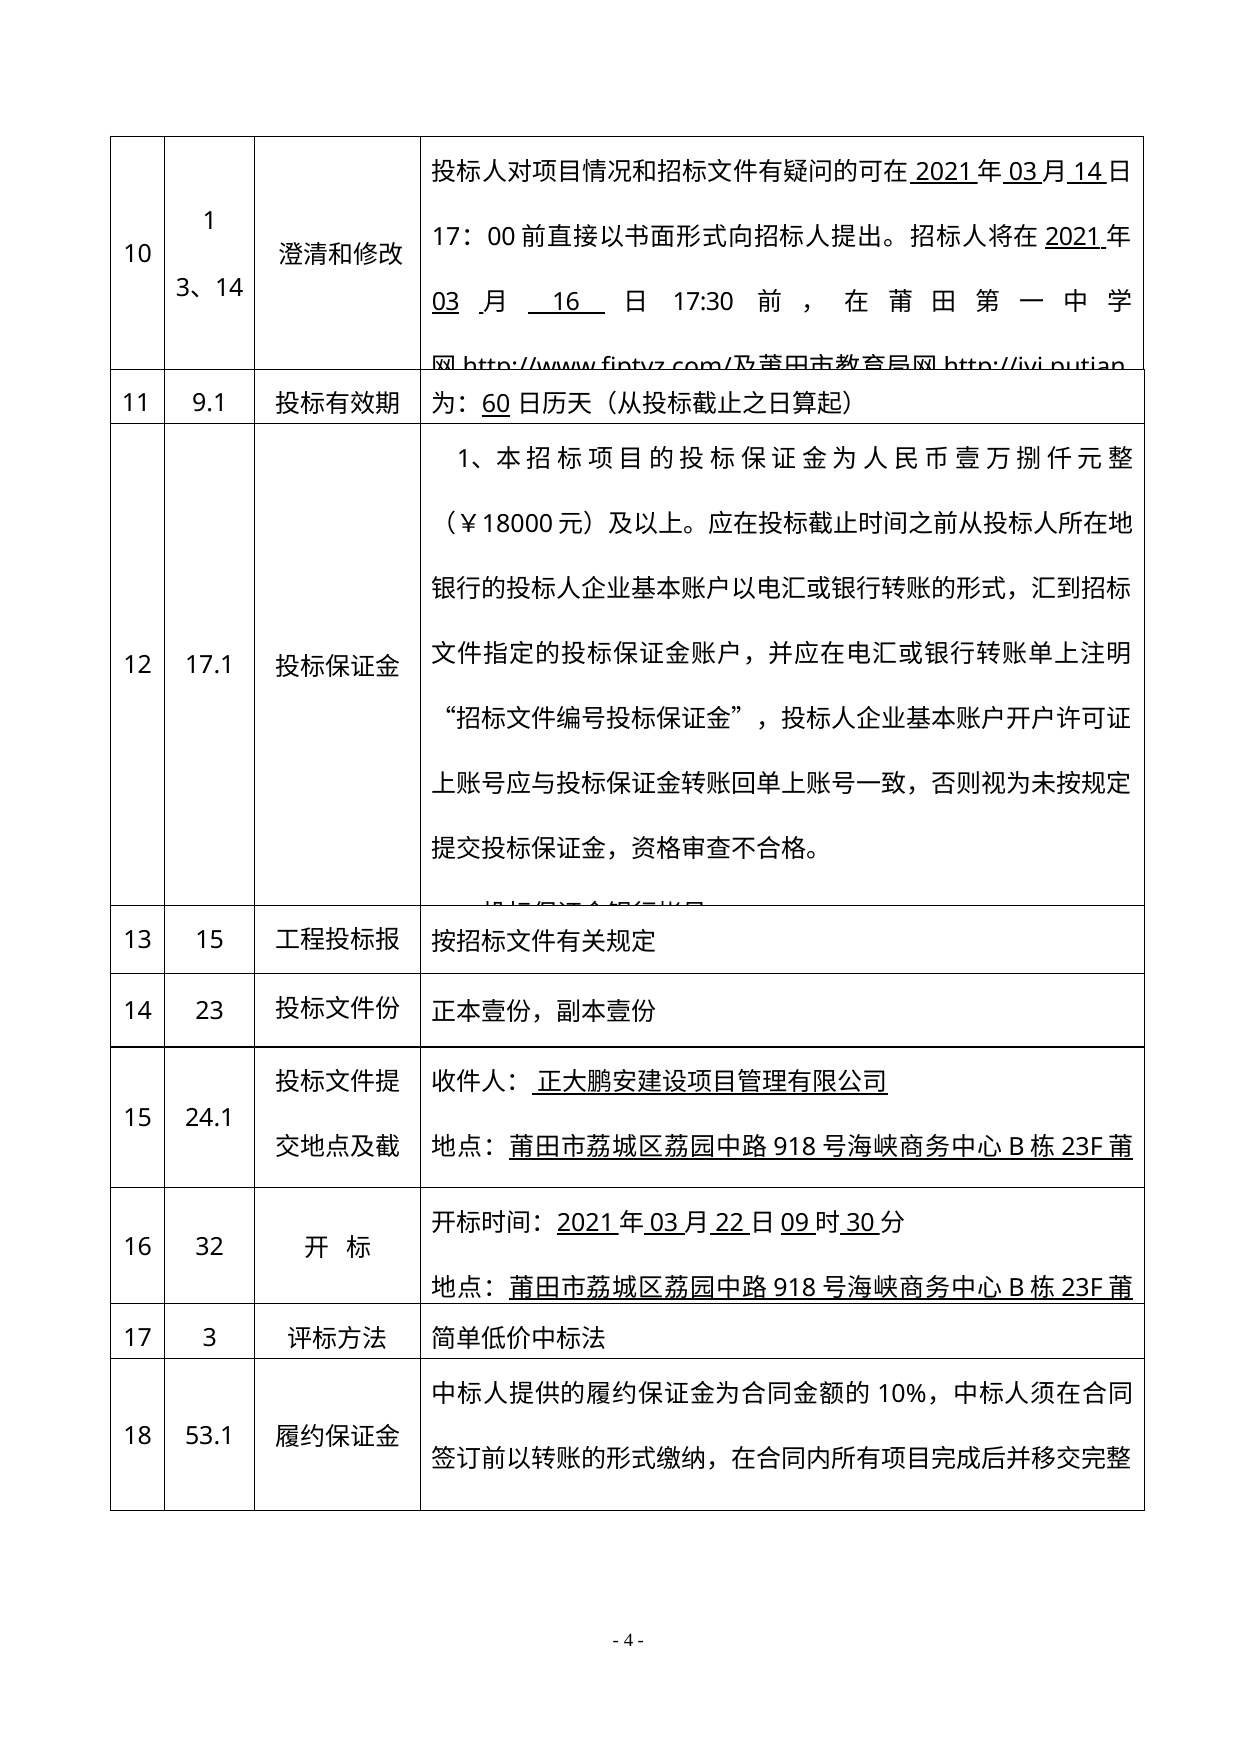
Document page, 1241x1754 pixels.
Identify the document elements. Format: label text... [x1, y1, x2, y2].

table_cell 按招标文件有关规定 [421, 906, 1144, 973]
table_cell 简单低价中标法 [421, 1304, 1144, 1358]
table_cell 开标时间：2021年 03 月 22 日09 时 30分 地点：莆田市荔城区荔园中路918号海峡商务中心B栋23F莆田市壶兰教育投资有限公司会议室 [421, 1188, 1144, 1303]
table_cell 12 [111, 424, 164, 904]
table_cell 为：60 日历天（从投标截止之日算起） [421, 370, 1144, 423]
table_cell 18 [111, 1359, 164, 1510]
table_cell 16 [111, 1188, 164, 1303]
table_cell 正本壹份，副本壹份 [421, 974, 1144, 1046]
table_cell 11 [111, 370, 164, 423]
table_cell 评标方法 [255, 1304, 420, 1358]
table_cell 澄清和修改 [255, 137, 420, 368]
table_cell 23 [165, 974, 254, 1046]
table_cell 24.1 [165, 1048, 254, 1187]
table_cell 15 [111, 1048, 164, 1187]
table_cell 17.1 [165, 424, 254, 904]
table_cell 36、37 [165, 1304, 254, 1358]
table_cell 14 [111, 974, 164, 1046]
table_cell 投标人对项目情况和招标文件有疑问的可在 2021年 03月 14日17：00前直接以书面形式向招标人提出。招标人将在2021年 03月 16 日17:30前，在莆田第一中学网http://www.fjptyz.com/及莆田市教育局网http://jyj.putian.gov.cn/上发布招标文件的答疑、澄清、修改或补充文件。该答复作为招标文件的组成部分，具有约束作用。 [421, 137, 1143, 368]
table_cell 中标人提供的履约保证金为合同金额的10%，中标人须在合同签订前以转账的形式缴纳，在合同内所有项目完成后并移交完整的资料后10个工作日内无息退还。 [421, 1359, 1144, 1510]
table_cell 17 [111, 1304, 164, 1358]
table_cell 收件人： 正大鹏安建设项目管理有限公司 地点：莆田市荔城区荔园中路918号海峡商务中心B栋23F莆田市壶兰教育投资有限公司会议室 时间：2021年 03 月 22 日 09时30 分 [421, 1048, 1144, 1187]
table_cell 32 [165, 1188, 254, 1303]
table_cell 投标保证金 [255, 424, 420, 904]
table_cell 13 [111, 906, 164, 973]
table_cell 15 [165, 906, 254, 973]
table_cell 开 标 [255, 1188, 420, 1303]
table_cell 履约保证金 [255, 1359, 420, 1510]
table_cell 13、14 [165, 137, 254, 368]
table_cell 投标有效期 [255, 370, 420, 423]
table_cell 投标文件提交地点及截止时间 [255, 1048, 420, 1187]
table_cell 10 [111, 137, 164, 368]
table_cell 工程投标报价依据 [255, 906, 420, 973]
table_cell 本招标项目的投标保证金为人民币壹万捌仟元整（￥18000元）及以上。应在投标截止时间之前从投标人所在地银行的投标人企业基本账户以电汇或银行转账的形式，汇到招标文件指定的投标保证金账户，并应在电汇或银行转账单上注明“招标文件编号投标保证金”，投标人企业基本账户开户许可证上账号应与投标保证金转账回单上账号一致，否则视为未按规定提交投标保证金，资格审查不合格。 投标保证金银行帐号： 户 名：正大鹏安建设项目管理有限公司莆田分公司 帐 号：9040512010010000137593 开户银行：福建莆田农村商业银行股份有限公司 2、未中标人的投标保证金在公示结束后无息退还，中标人的投标保证金在签订合同后无息退还其中标人。 [421, 424, 1144, 904]
table_cell 53.1 [165, 1359, 254, 1510]
table_cell 投标文件份数 [255, 974, 420, 1046]
table_cell 9.1 [165, 370, 254, 423]
